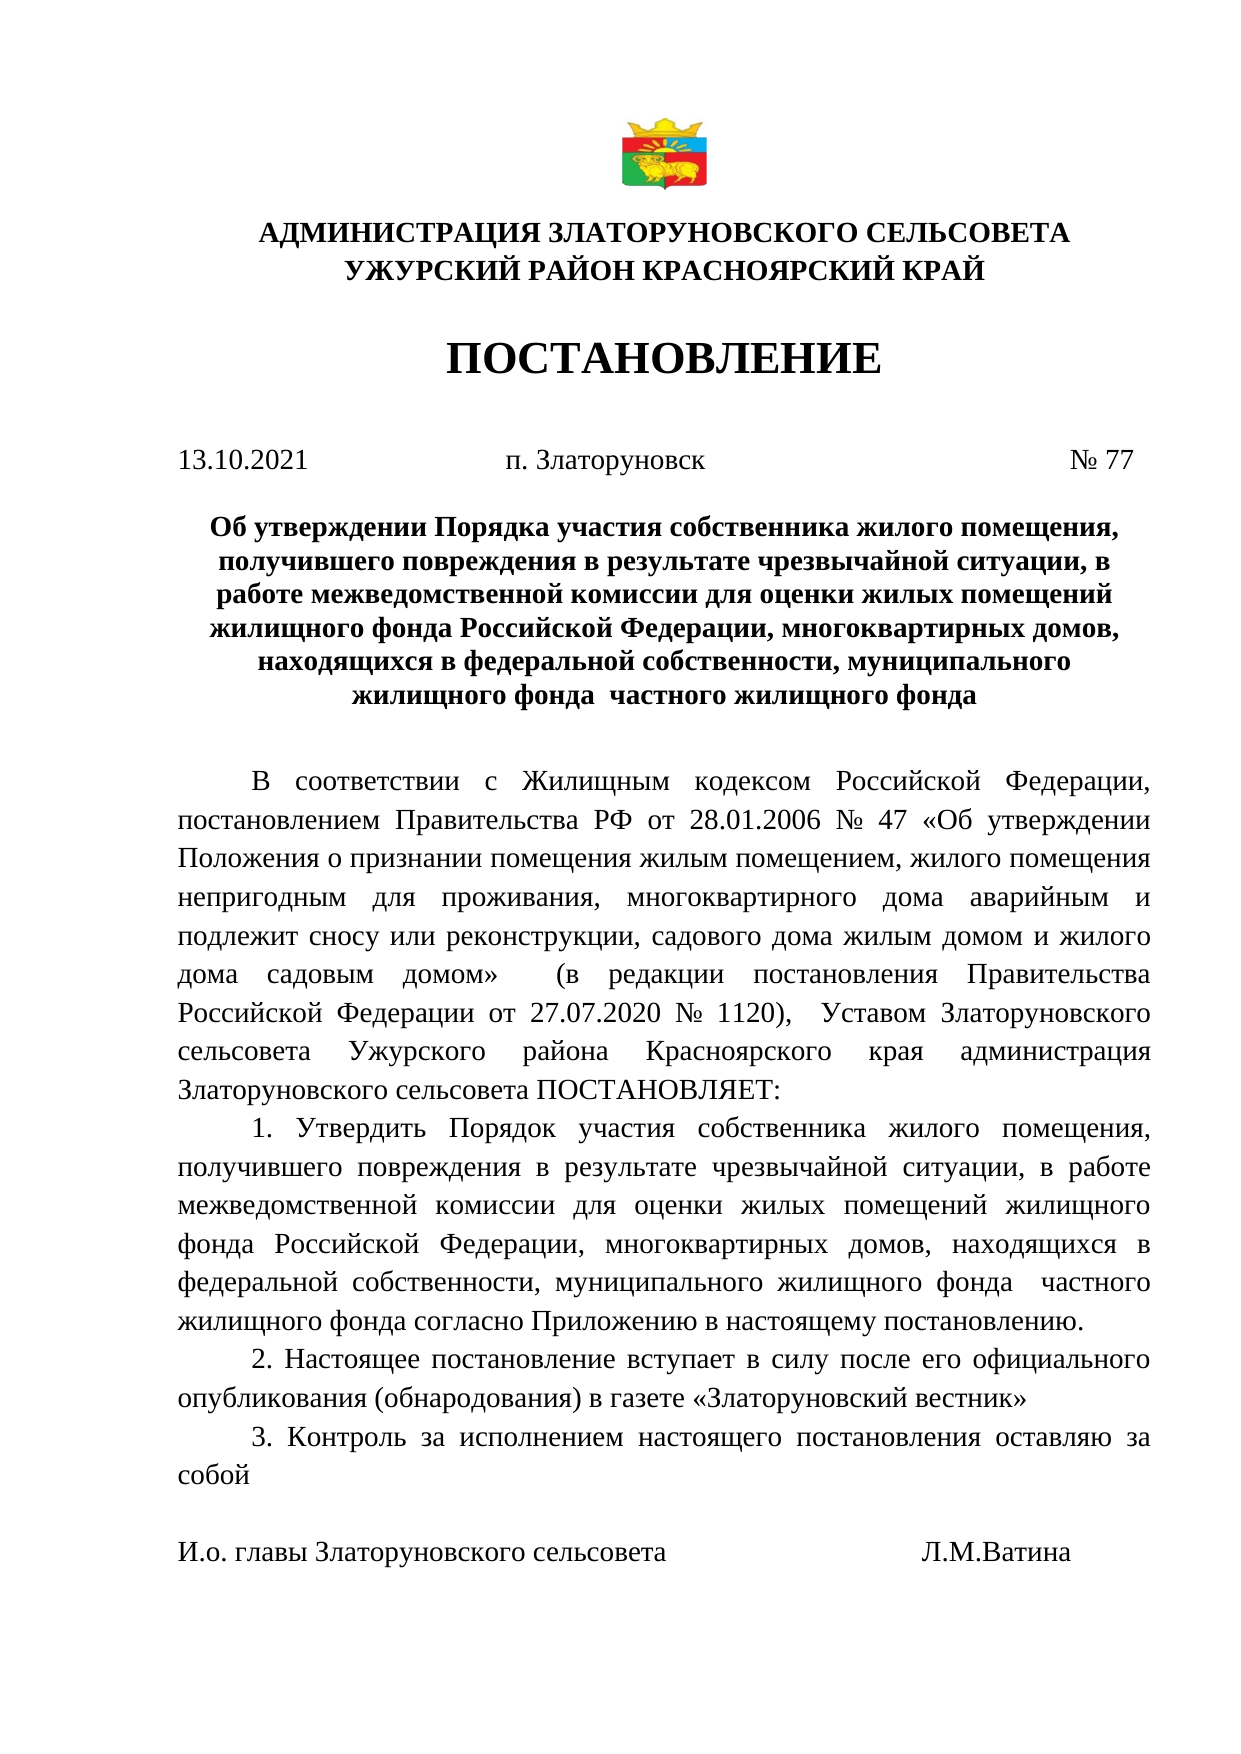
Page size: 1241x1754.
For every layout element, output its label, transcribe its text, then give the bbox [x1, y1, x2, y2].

text 2. Настоящее постановление вступает в силу после его официального опубликования (обнародования) в газете «Златоруновский вестник» [177, 1342, 1152, 1414]
text АДМИНИСТРАЦИЯ ЗЛАТОРУНОВСКОГО СЕЛЬСОВЕТА [177, 215, 1152, 248]
text 3. Контроль за исполнением настоящего постановления оставляю за собой [177, 1419, 1152, 1491]
text УЖУРСКИЙ РАЙОН КРАСНОЯРСКИЙ КРАЙ [177, 253, 1152, 287]
text 13.10.2021 п. Златоруновск № 77 [177, 442, 1152, 476]
text Об утверждении Порядка участия собственника жилого помещения, получившего повреждения в результате чрезвычайной ситуации, в работе межведомственной комиссии для оценки жилых помещений жилищного фонда Российской Федерации, многоквартирных домов, находящихся в федеральной собственности, муниципального жилищного фонда частного жилищного фонда [177, 509, 1152, 711]
text И.о. главы Златоруновского сельсовета Л.М.Ватина [177, 1534, 1152, 1568]
picture [622, 118, 707, 190]
text ПОСТАНОВЛЕНИЕ [177, 331, 1152, 383]
text 1. Утвердить Порядок участия собственника жилого помещения, получившего повреждения в результате чрезвычайной ситуации, в работе межведомственной комиссии для оценки жилых помещений жилищного фонда Российской Федерации, многоквартирных домов, находящихся в федеральной собственности, муниципального жилищного фонда частного жилищного фонда согласно Приложению в настоящему постановлению. [177, 1110, 1152, 1337]
text В соответствии с Жилищным кодексом Российской Федерации, постановлением Правительства РФ от 28.01.2006 № 47 «Об утверждении Положения о признании помещения жилым помещением, жилого помещения непригодным для проживания, многоквартирного дома аварийным и подлежит сносу или реконструкции, садового дома жилым домом и жилого дома садовым домом» (в редакции постановления Правительства Российской Федерации от 27.07.2020 № 1120), Уставом Златоруновского сельсовета Ужурского района Красноярского края администрация Златоруновского сельсовета ПОСТАНОВЛЯЕТ: [177, 763, 1152, 1105]
